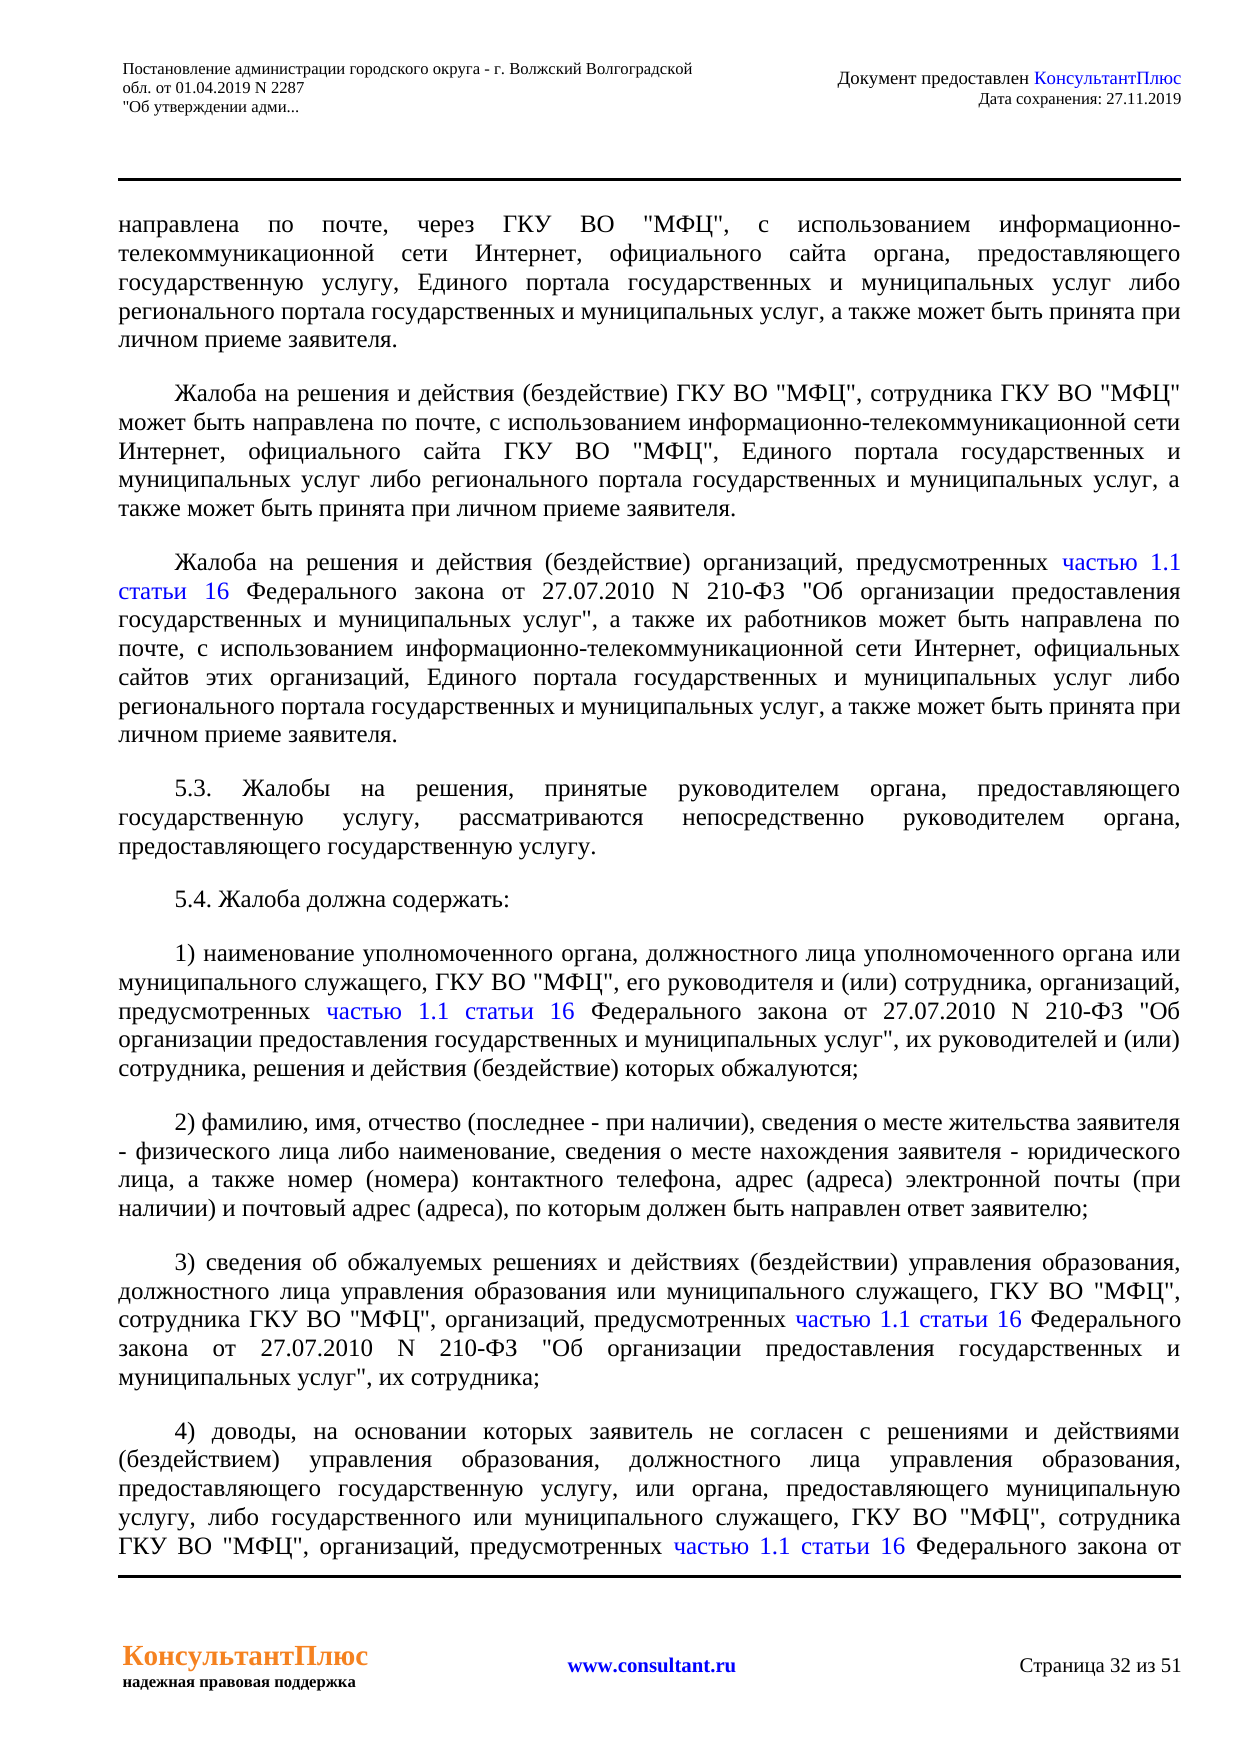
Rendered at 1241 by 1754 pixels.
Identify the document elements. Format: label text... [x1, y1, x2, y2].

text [118, 209, 1181, 353]
text 5.4. Жалоба должна содержать: [118, 884, 1181, 913]
text 5.3. Жалобы на решения, принятые руководителем органа, предоставляющего государственную услугу, рассматриваются непосредственно руководителем органа, предоставляющего государственную услугу. [118, 773, 1181, 859]
text 3) сведения об обжалуемых решениях и действиях (бездействии) управления образования, должностного лица управления образования или муниципального служащего, ГКУ ВО "МФЦ", сотрудника ГКУ ВО "МФЦ", организаций, предусмотренных частью 1.1 статьи 16 Федерального закона от 27.07.2010 N 210-ФЗ "Об организации предоставления государственных и муниципальных услуг", их сотрудника; [118, 1247, 1181, 1391]
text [118, 1416, 1181, 1559]
text 1) наименование уполномоченного органа, должностного лица уполномоченного органа или муниципального служащего, ГКУ ВО "МФЦ", его руководителя и (или) сотрудника, организаций, предусмотренных частью 1.1 статьи 16 Федерального закона от 27.07.2010 N 210-ФЗ "Об организации предоставления государственных и муниципальных услуг", их руководителей и (или) сотрудника, решения и действия (бездействие) которых обжалуются; [118, 938, 1181, 1082]
text Жалоба на решения и действия (бездействие) организаций, предусмотренных частью 1.1 статьи 16 Федерального закона от 27.07.2010 N 210-ФЗ "Об организации предоставления государственных и муниципальных услуг", а также их работников может быть направлена по почте, с использованием информационно-телекоммуникационной сети Интернет, официальных сайтов этих организаций, Единого портала государственных и муниципальных услуг либо регионального портала государственных и муниципальных услуг, а также может быть принята при личном приеме заявителя. [118, 547, 1181, 748]
text 2) фамилию, имя, отчество (последнее - при наличии), сведения о месте жительства заявителя - физического лица либо наименование, сведения о месте нахождения заявителя - юридического лица, а также номер (номера) контактного телефона, адрес (адреса) электронной почты (при наличии) и почтовый адрес (адреса), по которым должен быть направлен ответ заявителю; [118, 1107, 1181, 1222]
text Жалоба на решения и действия (бездействие) ГКУ ВО "МФЦ", сотрудника ГКУ ВО "МФЦ" может быть направлена по почте, с использованием информационно-телекоммуникационной сети Интернет, официального сайта ГКУ ВО "МФЦ", Единого портала государственных и муниципальных услуг либо регионального портала государственных и муниципальных услуг, а также может быть принята при личном приеме заявителя. [118, 378, 1181, 522]
